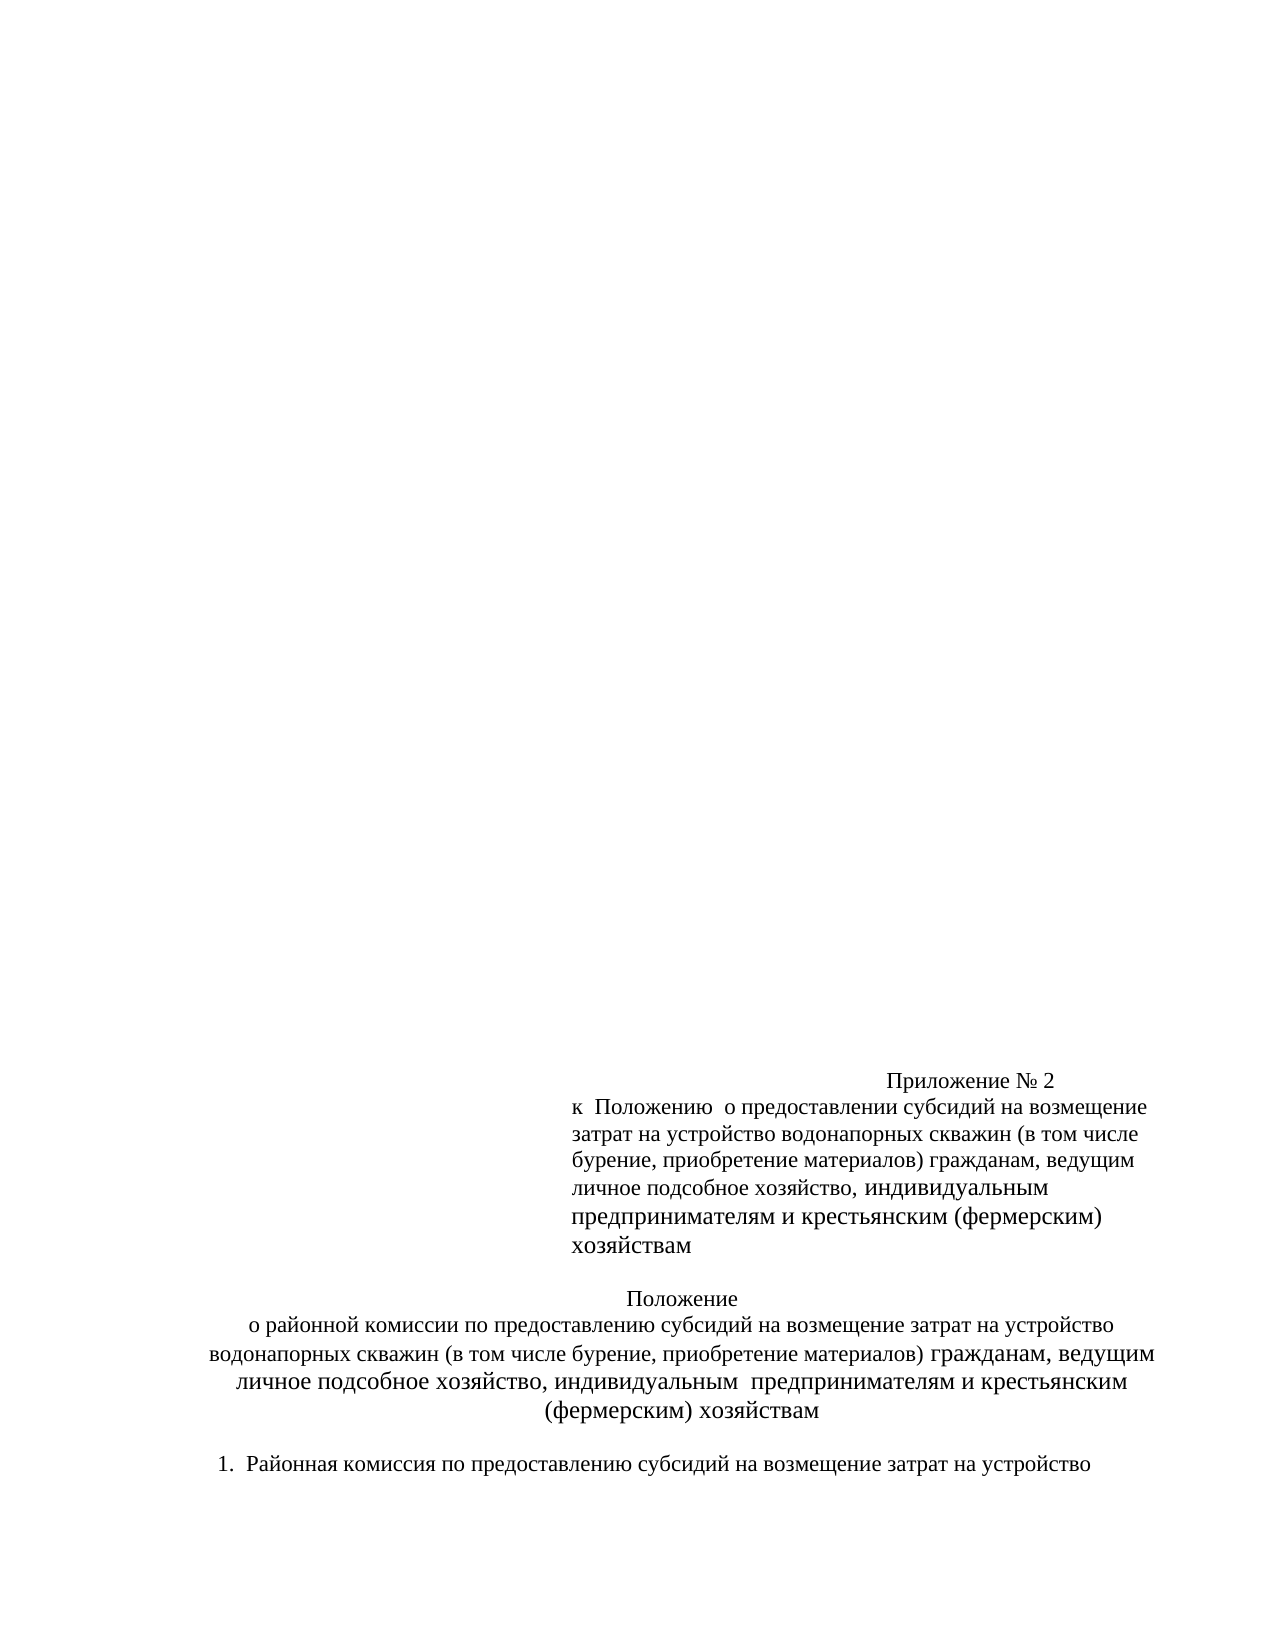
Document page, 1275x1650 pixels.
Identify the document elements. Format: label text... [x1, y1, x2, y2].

text Положение [177, 1285, 1187, 1311]
text личное подсобное хозяйство, индивидуальным [177, 1172, 1186, 1201]
text Приложение № 2 [177, 1067, 1187, 1093]
text хозяйствам [177, 1230, 1186, 1258]
text бурение, приобретение материалов) гражданам, ведущим [177, 1146, 1186, 1172]
text водонапорных скважин (в том числе бурение, приобретение материалов) гражданам, ведущим личное подсобное хозяйство, индивидуальным предпринимателям и крестьянским (фермерским) хозяйствам [177, 1338, 1186, 1424]
text о районной комиссии по предоставлению субсидий на возмещение затрат на устройство [177, 1311, 1186, 1338]
text к Положению о предоставлении субсидий на возмещение [177, 1093, 1186, 1119]
text 1. Районная комиссия по предоставлению субсидий на возмещение затрат на устройство [177, 1450, 1186, 1477]
text предпринимателям и крестьянским (фермерским) [177, 1201, 1186, 1230]
text затрат на устройство водонапорных скважин (в том числе [177, 1119, 1186, 1146]
